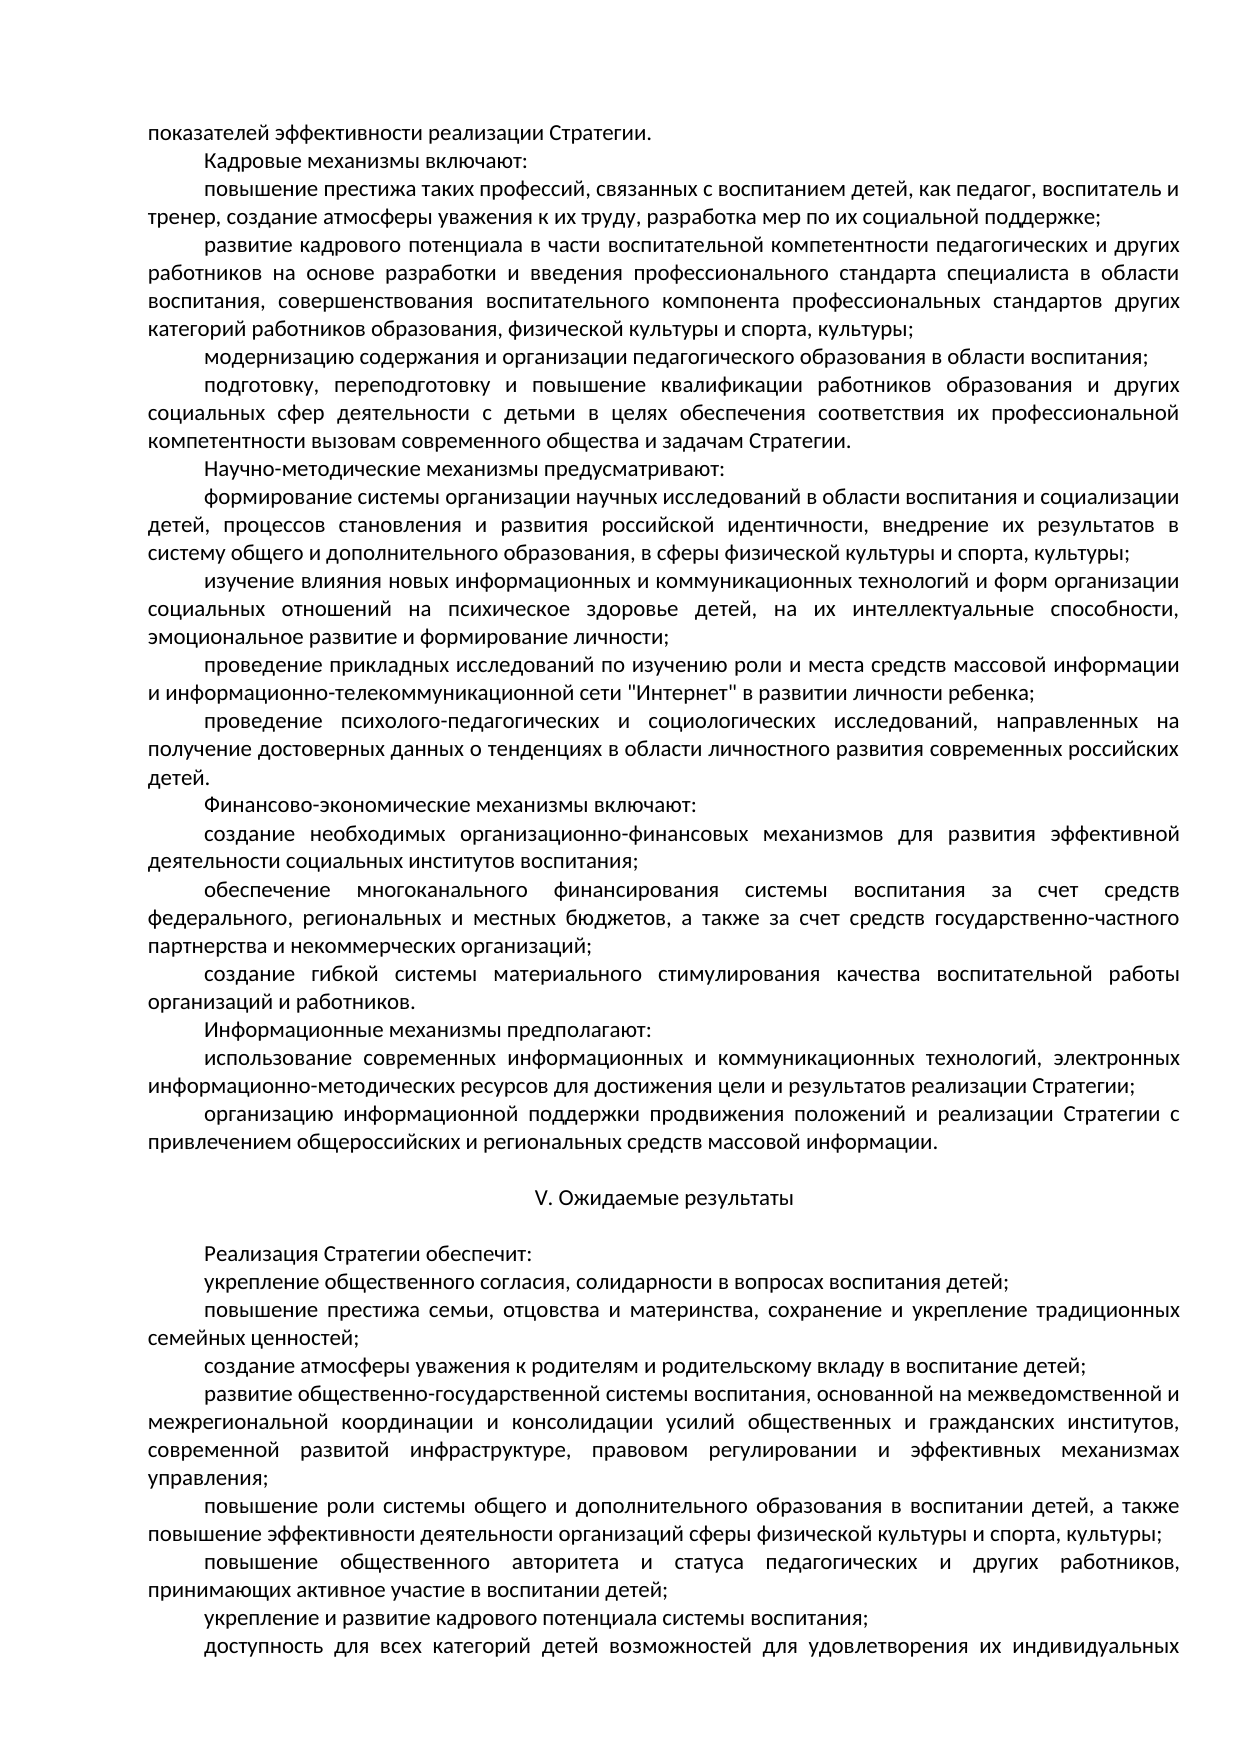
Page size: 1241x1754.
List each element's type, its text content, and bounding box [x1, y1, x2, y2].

text формирование системы организации научных исследований в области воспитания и социализации детей, процессов становления и развития российской идентичности, внедрение их результатов в систему общего и дополнительного образования, в сферы физической культуры и спорта, культуры; [148, 482, 1181, 566]
text создание атмосферы уважения к родителям и родительскому вкладу в воспитание детей; [148, 1351, 1181, 1379]
text использование современных информационных и коммуникационных технологий, электронных информационно-методических ресурсов для достижения цели и результатов реализации Стратегии; [148, 1043, 1181, 1099]
text укрепление общественного согласия, солидарности в вопросах воспитания детей; [148, 1267, 1181, 1295]
text проведение прикладных исследований по изучению роли и места средств массовой информации и информационно-телекоммуникационной сети "Интернет" в развитии личности ребенка; [148, 651, 1181, 707]
text повышение общественного авторитета и статуса педагогических и других работников, принимающих активное участие в воспитании детей; [148, 1547, 1181, 1603]
text укрепление и развитие кадрового потенциала системы воспитания; [148, 1603, 1181, 1631]
text проведение психолого-педагогических и социологических исследований, направленных на получение достоверных данных о тенденциях в области личностного развития современных российских детей. [148, 707, 1181, 791]
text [148, 1631, 1181, 1659]
text подготовку, переподготовку и повышение квалификации работников образования и других социальных сфер деятельности с детьми в целях обеспечения соответствия их профессиональной компетентности вызовам современного общества и задачам Стратегии. [148, 370, 1181, 454]
text повышение престижа таких профессий, связанных с воспитанием детей, как педагог, воспитатель и тренер, создание атмосферы уважения к их труду, разработка мер по их социальной поддержке; [148, 174, 1181, 230]
text повышение престижа семьи, отцовства и материнства, сохранение и укрепление традиционных семейных ценностей; [148, 1295, 1181, 1351]
text V. Ожидаемые результаты [148, 1183, 1181, 1211]
text развитие общественно-государственной системы воспитания, основанной на межведомственной и межрегиональной координации и консолидации усилий общественных и гражданских институтов, современной развитой инфраструктуре, правовом регулировании и эффективных механизмах управления; [148, 1379, 1181, 1491]
text Кадровые механизмы включают: [148, 146, 1181, 174]
text создание необходимых организационно-финансовых механизмов для развития эффективной деятельности социальных институтов воспитания; [148, 819, 1181, 875]
text обеспечение многоканального финансирования системы воспитания за счет средств федерального, региональных и местных бюджетов, а также за счет средств государственно-частного партнерства и некоммерческих организаций; [148, 875, 1181, 959]
text организацию информационной поддержки продвижения положений и реализации Стратегии с привлечением общероссийских и региональных средств массовой информации. [148, 1099, 1181, 1155]
text повышение роли системы общего и дополнительного образования в воспитании детей, а также повышение эффективности деятельности организаций сферы физической культуры и спорта, культуры; [148, 1491, 1181, 1547]
text модернизацию содержания и организации педагогического образования в области воспитания; [148, 342, 1181, 370]
text Финансово-экономические механизмы включают: [148, 791, 1181, 819]
text Реализация Стратегии обеспечит: [148, 1239, 1181, 1267]
text развитие кадрового потенциала в части воспитательной компетентности педагогических и других работников на основе разработки и введения профессионального стандарта специалиста в области воспитания, совершенствования воспитательного компонента профессиональных стандартов других категорий работников образования, физической культуры и спорта, культуры; [148, 230, 1181, 342]
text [148, 118, 1181, 146]
text изучение влияния новых информационных и коммуникационных технологий и форм организации социальных отношений на психическое здоровье детей, на их интеллектуальные способности, эмоциональное развитие и формирование личности; [148, 566, 1181, 651]
text создание гибкой системы материального стимулирования качества воспитательной работы организаций и работников. [148, 959, 1181, 1015]
text Научно-методические механизмы предусматривают: [148, 454, 1181, 482]
text Информационные механизмы предполагают: [148, 1015, 1181, 1043]
